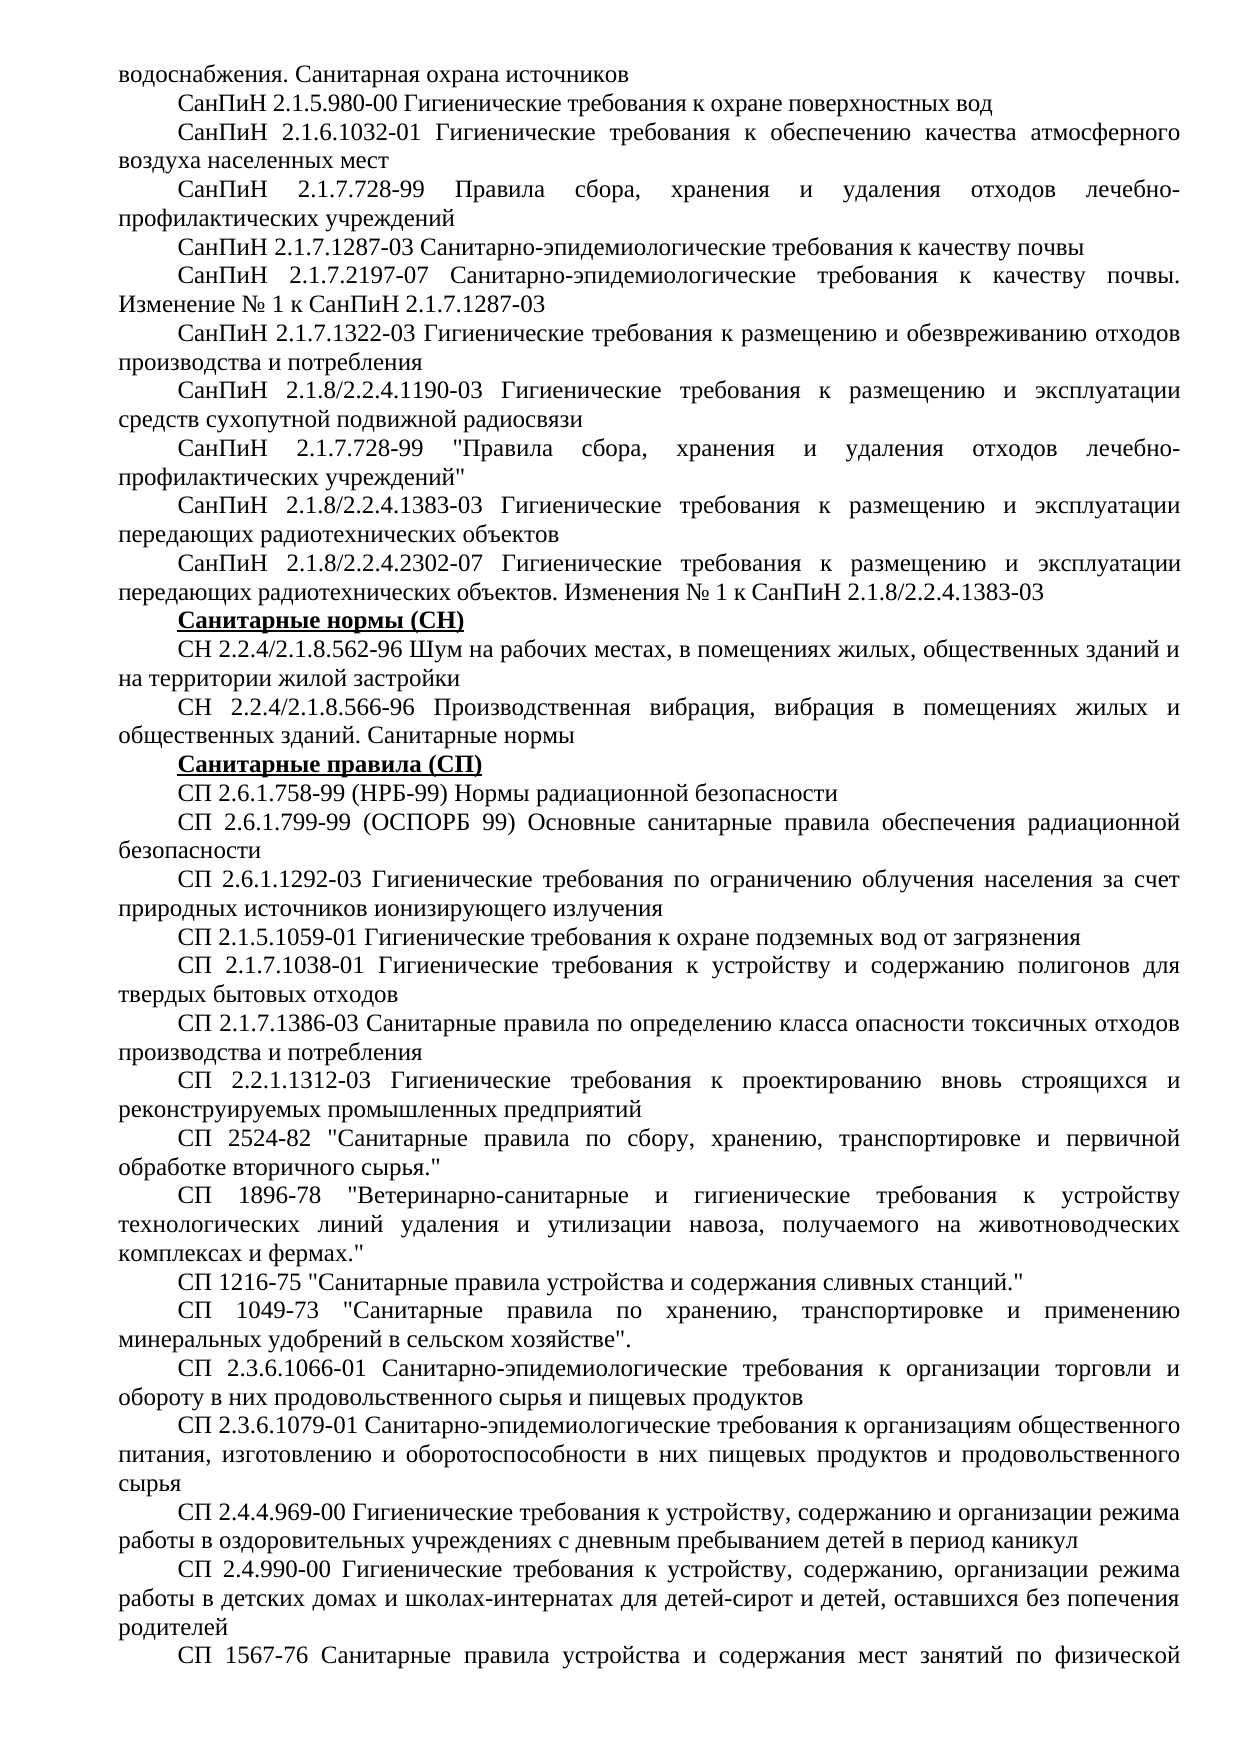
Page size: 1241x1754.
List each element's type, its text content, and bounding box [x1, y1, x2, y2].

text СП 1896-78 "Ветеринарно-санитарные и гигиенические требования к устройству технологических линий удаления и утилизации навоза, получаемого на животноводческих комплексах и фермах." [118, 1180, 1181, 1267]
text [118, 59, 1181, 88]
text СП 2.4.990-00 Гигиенические требования к устройству, содержанию, организации режима работы в детских домах и школах-интернатах для детей-сирот и детей, оставшихся без попечения родителей [118, 1554, 1181, 1640]
text СанПиН 2.1.6.1032-01 Гигиенические требования к обеспечению качества атмосферного воздуха населенных мест [118, 117, 1181, 174]
text СП 2.6.1.799-99 (ОСПОРБ 99) Основные санитарные правила обеспечения радиационной безопасности [118, 807, 1181, 864]
text СП 1049-73 "Санитарные правила по хранению, транспортировке и применению минеральных удобрений в сельском хозяйстве". [118, 1295, 1181, 1353]
text СП 2.3.6.1066-01 Санитарно-эпидемиологические требования к организации торговли и обороту в них продовольственного сырья и пищевых продуктов [118, 1353, 1181, 1410]
text СанПиН 2.1.7.2197-07 Санитарно-эпидемиологические требования к качеству почвы. Изменение № 1 к СанПиН 2.1.7.1287-03 [118, 260, 1181, 318]
text СП 2.1.7.1038-01 Гигиенические требования к устройству и содержанию полигонов для твердых бытовых отходов [118, 950, 1181, 1008]
text СП 2.6.1.1292-03 Гигиенические требования по ограничению облучения населения за счет природных источников ионизирующего излучения [118, 864, 1181, 922]
text СП 2.2.1.1312-03 Гигиенические требования к проектированию вновь строящихся и реконструируемых промышленных предприятий [118, 1065, 1181, 1123]
text СанПиН 2.1.7.1287-03 Санитарно-эпидемиологические требования к качеству почвы [118, 232, 1181, 260]
text СанПиН 2.1.8/2.2.4.1383-03 Гигиенические требования к размещению и эксплуатации передающих радиотехнических объектов [118, 490, 1181, 548]
text СН 2.2.4/2.1.8.562-96 Шум на рабочих местах, в помещениях жилых, общественных зданий и на территории жилой застройки [118, 634, 1181, 692]
text СП 2.4.4.969-00 Гигиенические требования к устройству, содержанию и организации режима работы в оздоровительных учреждениях с дневным пребыванием детей в период каникул [118, 1497, 1181, 1554]
text СП 2524-82 "Санитарные правила по сбору, хранению, транспортировке и первичной обработке вторичного сырья." [118, 1123, 1181, 1180]
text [118, 1640, 1181, 1669]
text СН 2.2.4/2.1.8.566-96 Производственная вибрация, вибрация в помещениях жилых и общественных зданий. Санитарные нормы [118, 692, 1181, 749]
text СП 1216-75 "Санитарные правила устройства и содержания сливных станций." [118, 1267, 1181, 1295]
text СП 2.3.6.1079-01 Санитарно-эпидемиологические требования к организациям общественного питания, изготовлению и оборотоспособности в них пищевых продуктов и продовольственного сырья [118, 1410, 1181, 1497]
subtitle Санитарные нормы (СН) [118, 605, 1181, 634]
text СанПиН 2.1.7.728-99 Правила сбора, хранения и удаления отходов лечебно-профилактических учреждений [118, 174, 1181, 232]
text СанПиН 2.1.8/2.2.4.2302-07 Гигиенические требования к размещению и эксплуатации передающих радиотехнических объектов. Изменения № 1 к СанПиН 2.1.8/2.2.4.1383-03 [118, 548, 1181, 605]
subtitle Санитарные правила (СП) [118, 749, 1181, 778]
text СанПиН 2.1.5.980-00 Гигиенические требования к охране поверхностных вод [118, 88, 1181, 117]
text СанПиН 2.1.7.728-99 "Правила сбора, хранения и удаления отходов лечебно-профилактических учреждений" [118, 433, 1181, 490]
text СанПиН 2.1.8/2.2.4.1190-03 Гигиенические требования к размещению и эксплуатации средств сухопутной подвижной радиосвязи [118, 375, 1181, 433]
text СП 2.6.1.758-99 (НРБ-99) Нормы радиационной безопасности [118, 778, 1181, 807]
text СП 2.1.7.1386-03 Санитарные правила по определению класса опасности токсичных отходов производства и потребления [118, 1008, 1181, 1065]
text СП 2.1.5.1059-01 Гигиенические требования к охране подземных вод от загрязнения [118, 922, 1181, 950]
text СанПиН 2.1.7.1322-03 Гигиенические требования к размещению и обезвреживанию отходов производства и потребления [118, 318, 1181, 375]
